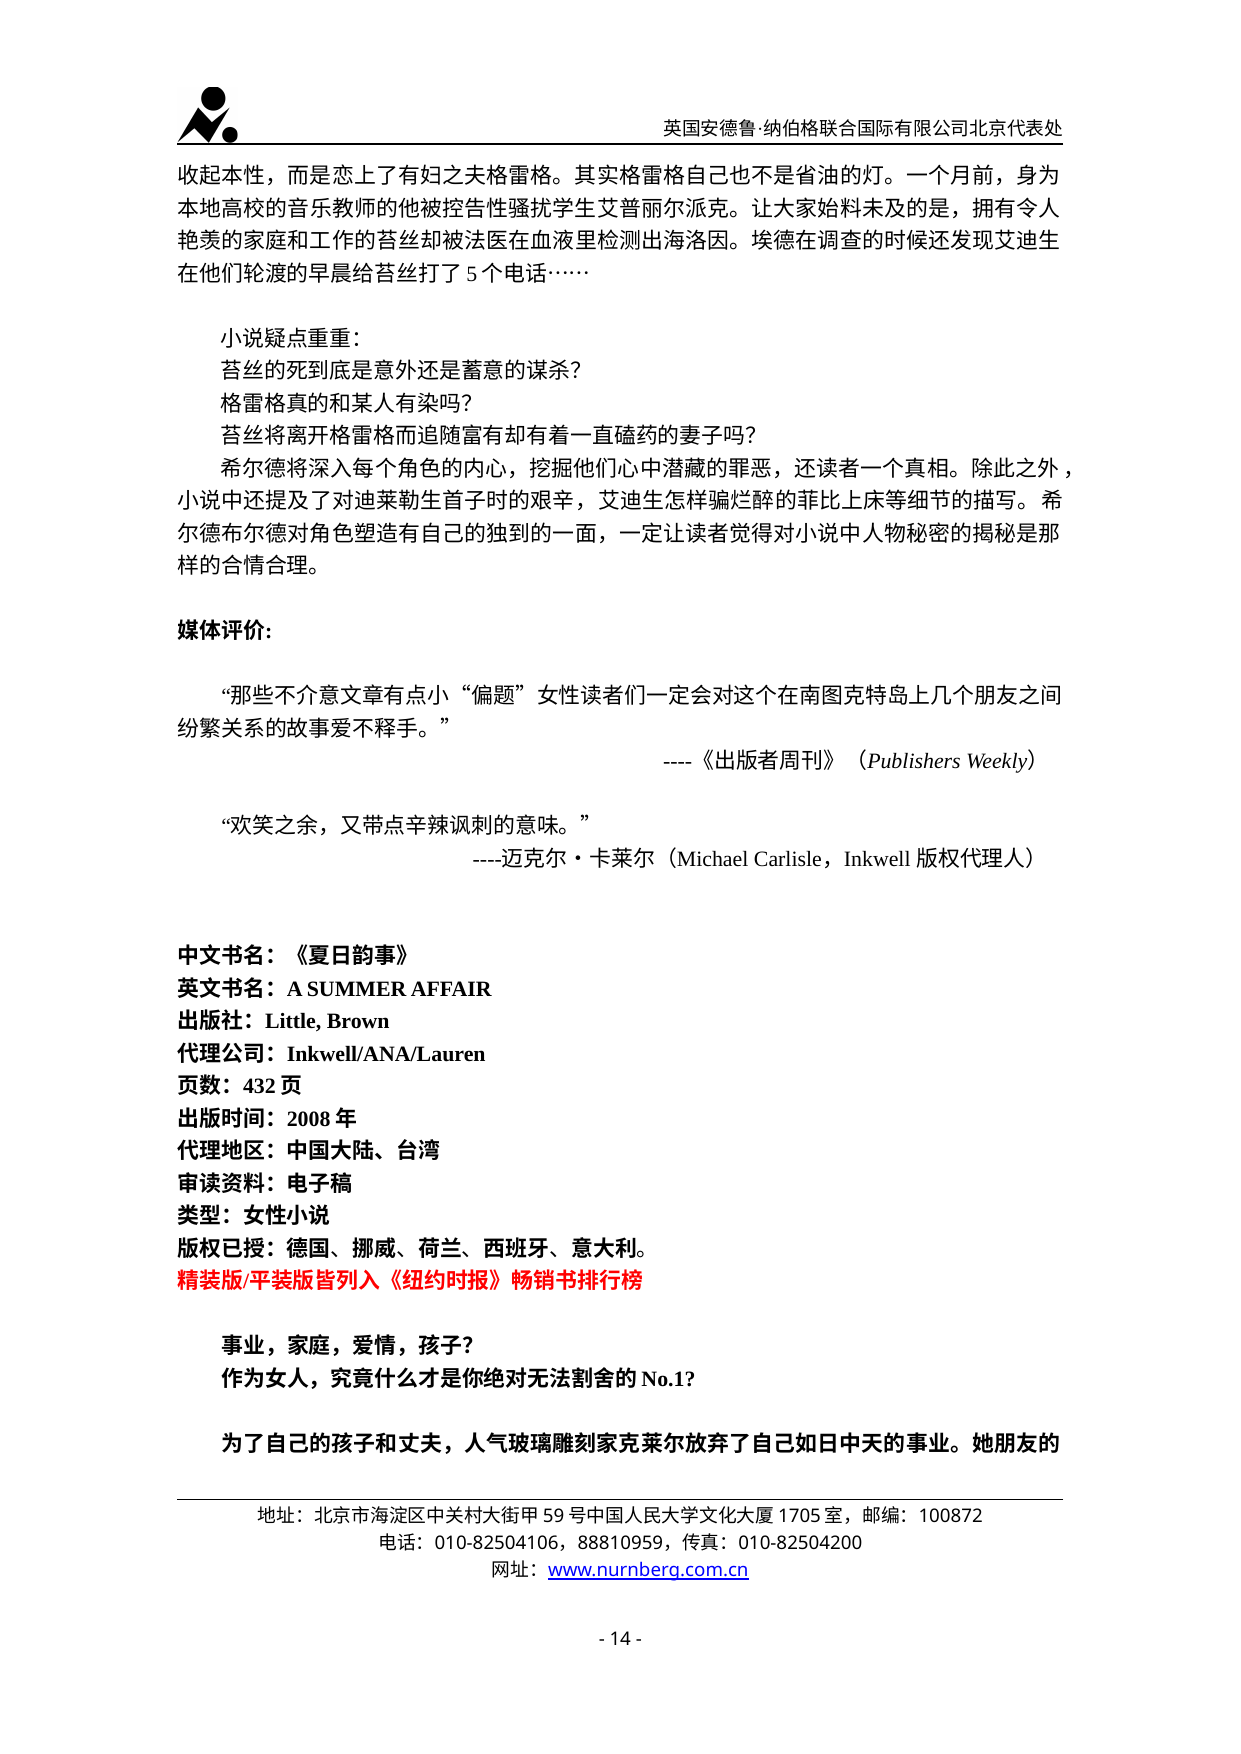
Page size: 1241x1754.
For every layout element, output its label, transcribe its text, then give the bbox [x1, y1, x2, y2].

text 代理公司：Inkwell/ANA/Lauren [177, 1035, 1063, 1068]
text 中文书名：《夏日韵事》 [177, 938, 1063, 970]
text 事业，家庭，爱情，孩子？ [177, 1328, 1063, 1360]
text 为了自己的孩子和丈夫，人气玻璃雕刻家克莱尔放弃了自己如日中天的事业。她朋友的伤亡，她的婚外恋，他前男朋友的突然走红，让她措手不及。面对着如此繁乱的情况，克莱尔会怎么选择呢？ [177, 1425, 1063, 1458]
text “那些不介意文章有点小“偏题”女性读者们一定会对这个在南图克特岛上几个朋友之间纷繁关系的故事爱不释手。” [177, 678, 1063, 743]
text 类型：女性小说 [177, 1198, 1063, 1230]
text 精装版/平装版皆列入《纽约时报》畅销书排行榜 [177, 1263, 1063, 1295]
text “欢笑之余，又带点辛辣讽刺的意味。” [177, 808, 1063, 840]
text 版权已授：德国、挪威、荷兰、西班牙、意大利。 [177, 1230, 1063, 1263]
text 审读资料：电子稿 [177, 1165, 1063, 1198]
text 苔丝的死到底是意外还是蓄意的谋杀？ [177, 353, 1063, 385]
text 希尔德将深入每个角色的内心，挖掘他们心中潜藏的罪恶，还读者一个真相。除此之外，小说中还提及了对迪莱勒生首子时的艰辛，艾迪生怎样骗烂醉的菲比上床等细节的描写。希尔德布尔德对角色塑造有自己的独到的一面，一定让读者觉得对小说中人物秘密的揭秘是那样的合情合理。 [177, 450, 1063, 580]
text ----迈克尔•卡莱尔（Michael Carlisle，Inkwell 版权代理人） [177, 840, 1063, 873]
text 代理地区：中国大陆、台湾 [177, 1133, 1063, 1165]
text 作为女人，究竟什么才是你绝对无法割舍的No.1? [177, 1360, 1063, 1393]
text ----《出版者周刊》（Publishers Weekly） [177, 743, 1063, 775]
text 格雷格真的和某人有染吗？ [177, 385, 1063, 418]
text 出版社：Little, Brown [177, 1003, 1063, 1035]
text 苔丝将离开格雷格而追随富有却有着一直磕药的妻子吗？ [177, 418, 1063, 450]
text 页数：432页 [177, 1068, 1063, 1100]
text 小说疑点重重： [177, 320, 1063, 353]
text 英文书名：A SUMMER AFFAIR [177, 970, 1063, 1003]
text 媒体评价: [177, 613, 1063, 645]
text 出版时间：2008年 [177, 1100, 1063, 1133]
picture [177, 87, 238, 143]
